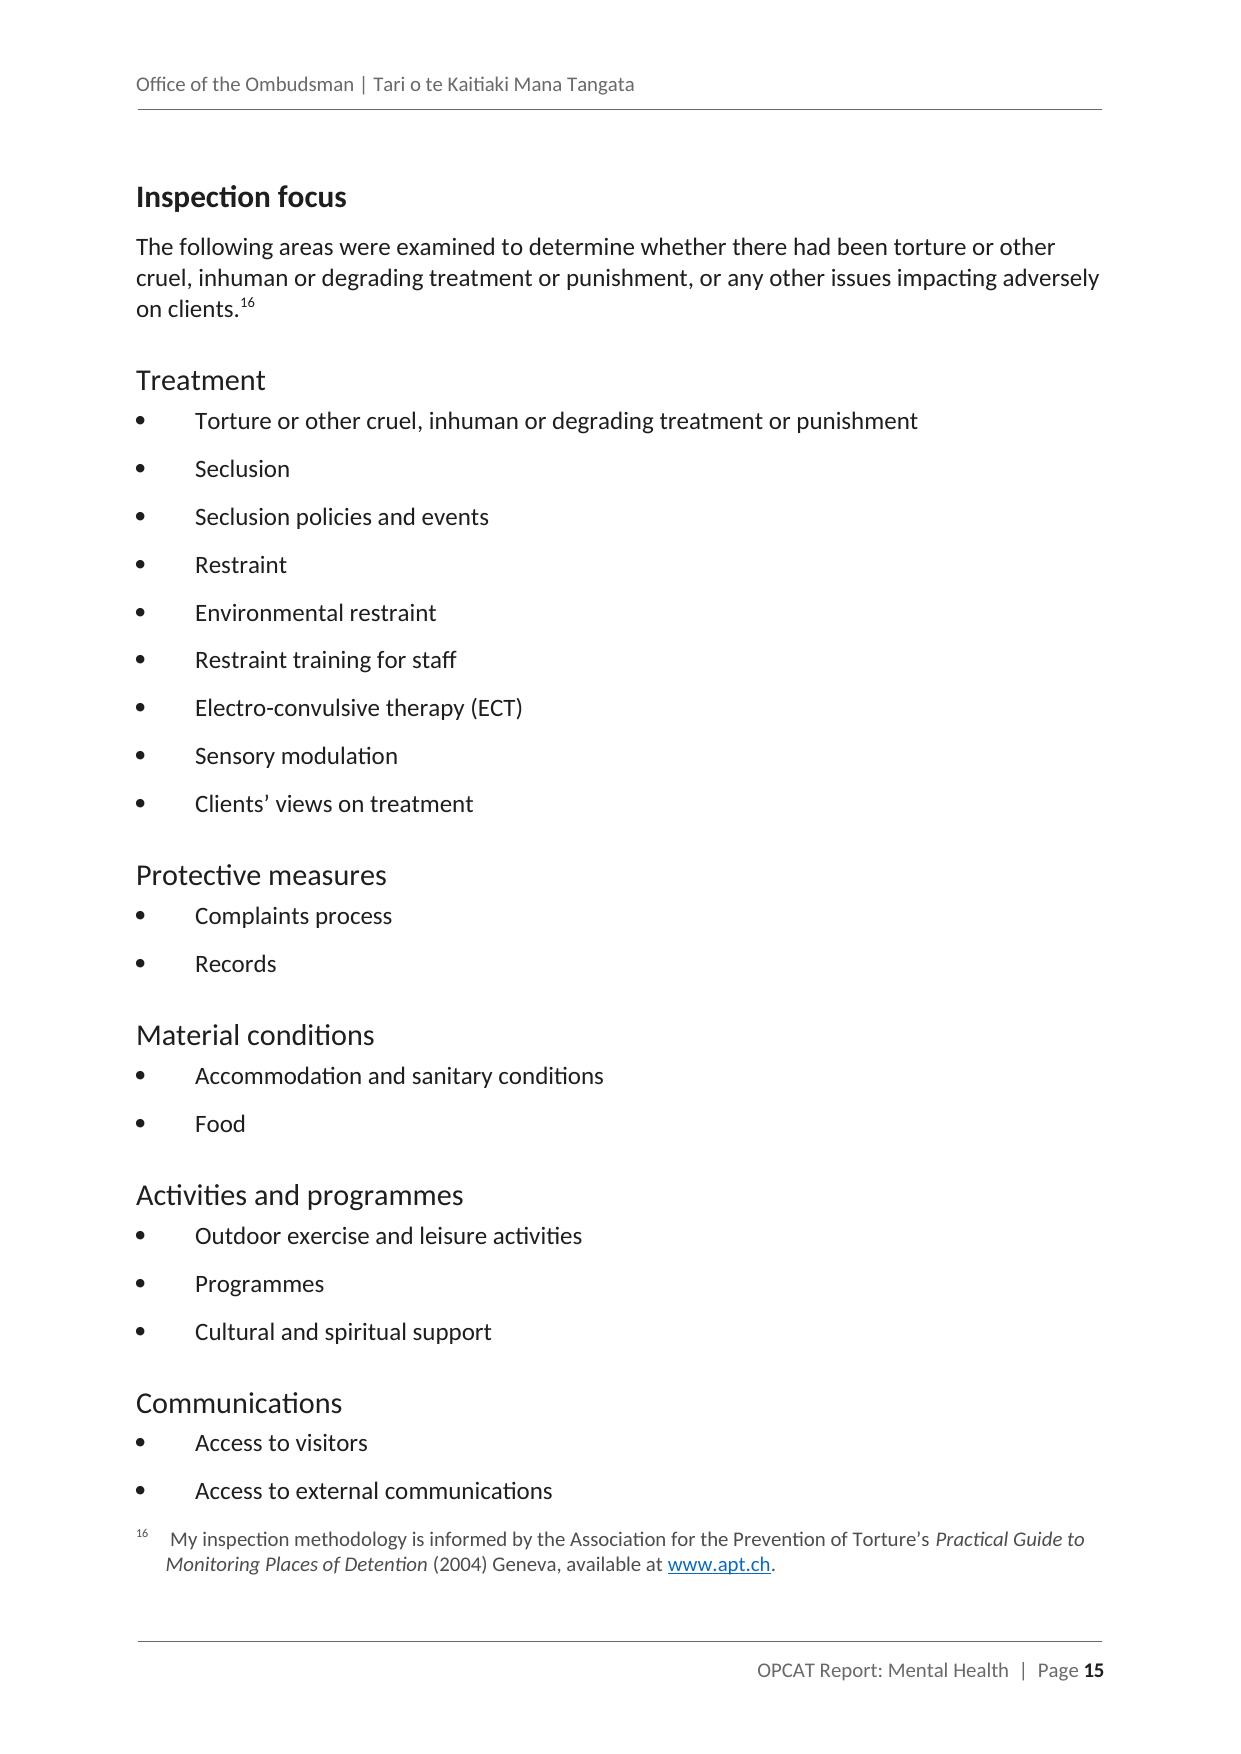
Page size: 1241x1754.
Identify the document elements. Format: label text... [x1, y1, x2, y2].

text Records [136, 947, 1104, 979]
text Sensory modulation [136, 740, 1104, 771]
text The following areas were examined to determine whether there had been torture or other cruel, inhuman or degrading treatment or punishment, or any other issues impacting adversely on clients. [136, 230, 1104, 324]
text Food [136, 1107, 1104, 1138]
text Seclusion [136, 452, 1104, 483]
text Complaints process [136, 899, 1104, 931]
text Environmental restraint [136, 596, 1104, 627]
text Accommodation and sanitary conditions [136, 1059, 1104, 1091]
text Access to external communications [136, 1475, 1104, 1506]
text Restraint [136, 548, 1104, 579]
subtitle Treatment [136, 361, 1075, 398]
text Programmes [136, 1267, 1104, 1298]
text Torture or other cruel, inhuman or degrading treatment or punishment [136, 404, 1104, 436]
text Cultural and spiritual support [136, 1315, 1104, 1346]
text Access to visitors [136, 1427, 1104, 1458]
text Electro-convulsive therapy (ECT) [136, 692, 1104, 723]
text Restraint training for staff [136, 644, 1104, 675]
subtitle Inspection focus [136, 177, 1075, 215]
text Outdoor exercise and leisure activities [136, 1219, 1104, 1250]
subtitle Activities and programmes [136, 1176, 1075, 1213]
subtitle Communications [136, 1384, 1075, 1421]
text Clients’ views on treatment [136, 788, 1104, 819]
subtitle Protective measures [136, 856, 1075, 893]
text Seclusion policies and events [136, 500, 1104, 531]
subtitle Material conditions [136, 1016, 1075, 1053]
